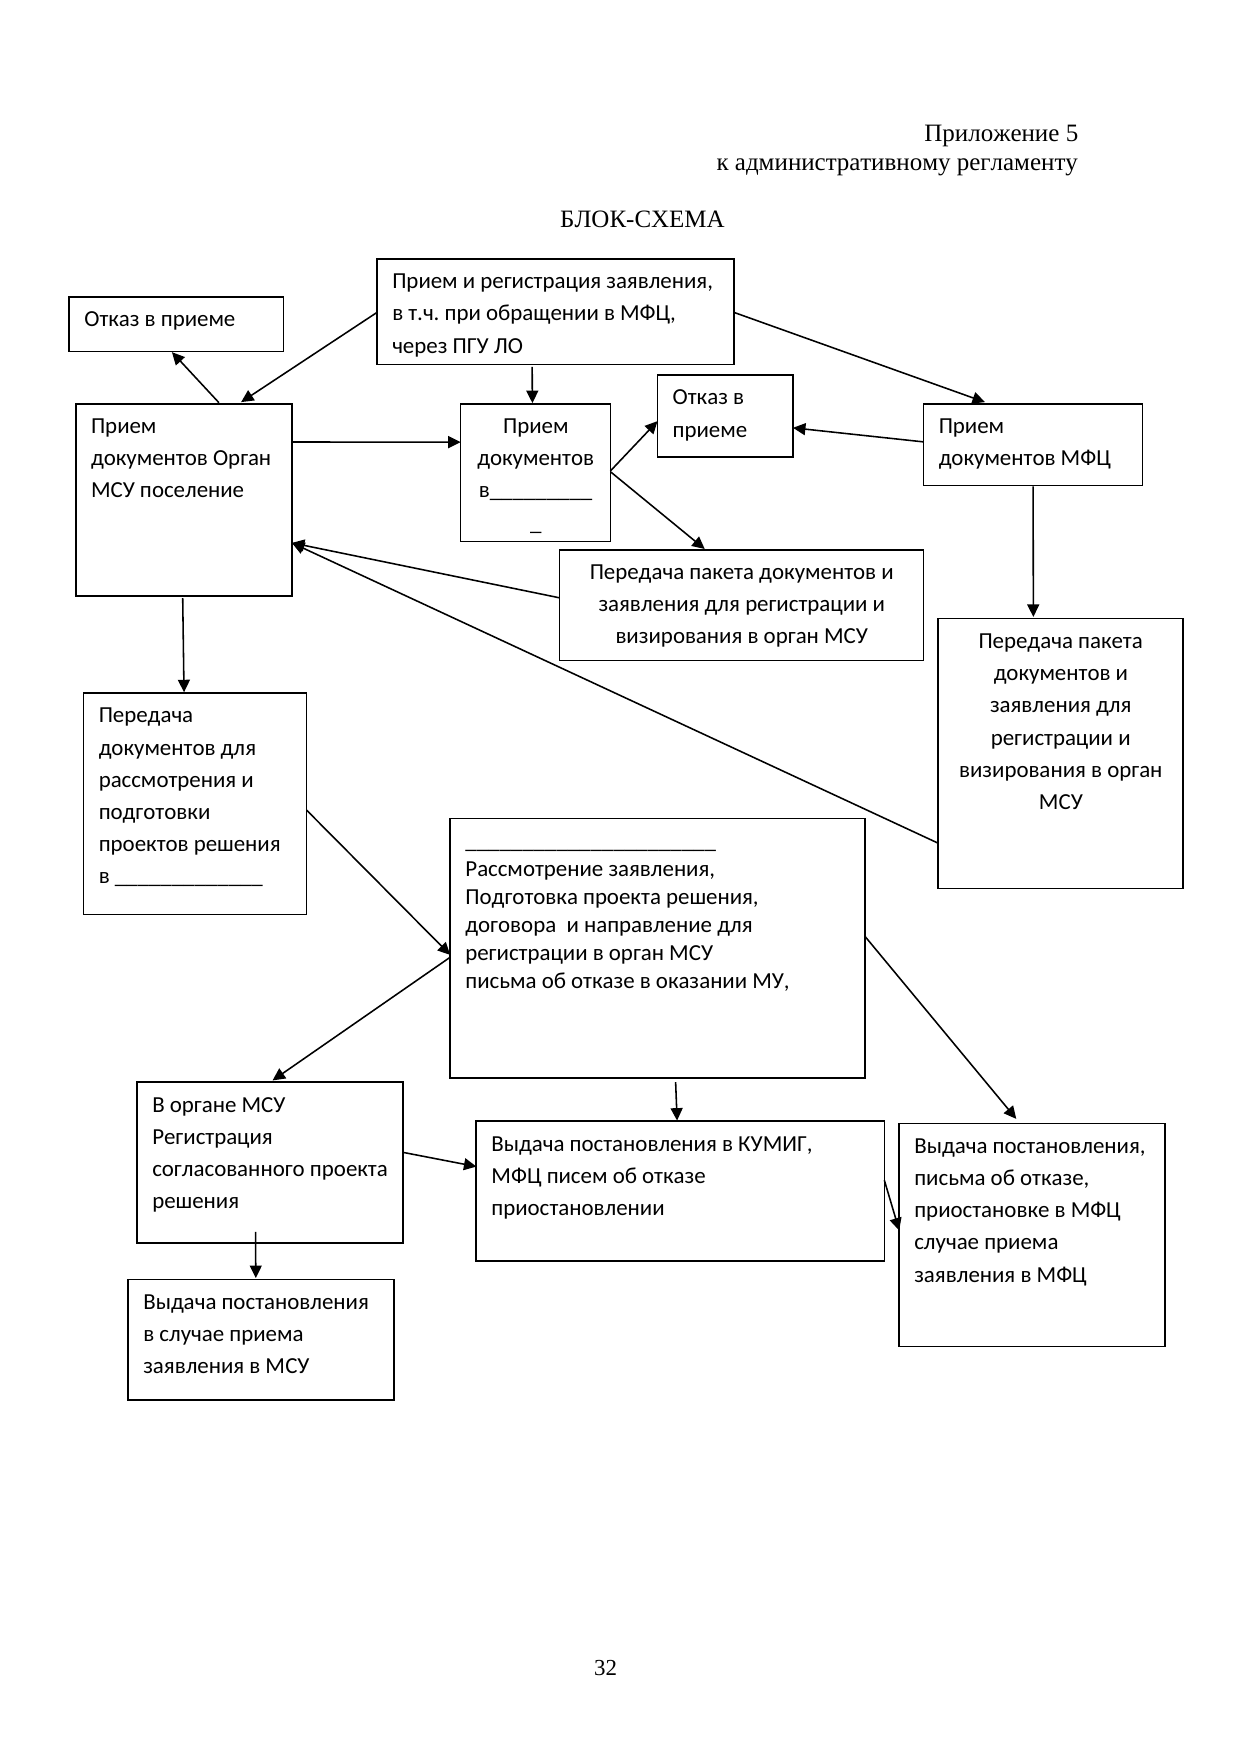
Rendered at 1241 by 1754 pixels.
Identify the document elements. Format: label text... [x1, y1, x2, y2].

text БЛОК-СХЕМА [133, 204, 1078, 233]
text Приложение 5 [133, 118, 1078, 147]
text к административному регламенту [133, 147, 1078, 176]
